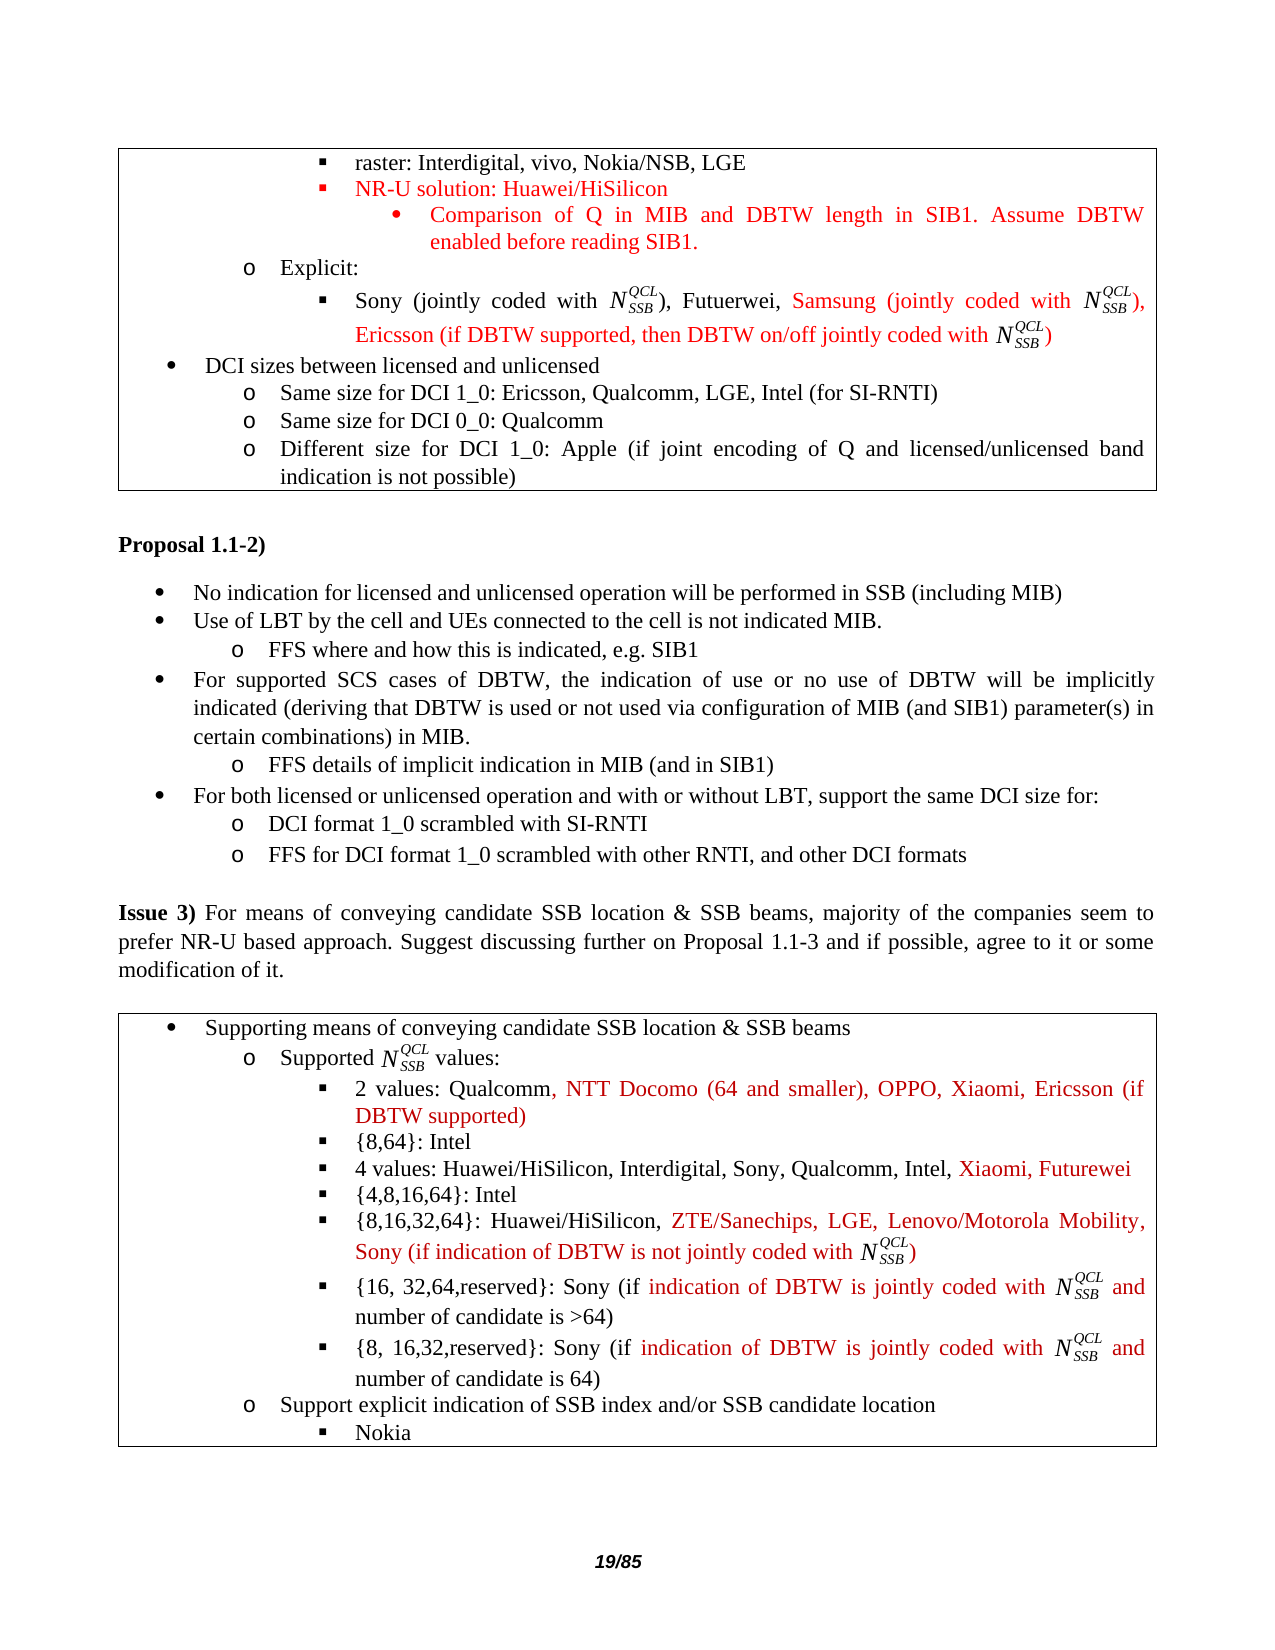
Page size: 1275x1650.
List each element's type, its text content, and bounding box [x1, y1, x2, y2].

list For supported SCS cases of DBTW, the indication of use or no use of DBTW will be implicitly indicated (deriving that DBTW is used or not used via configuration of MIB (and SIB1) parameter(s) in certain combinations) in MIB. [156, 666, 1157, 749]
list FFS for DCI format 1_0 scrambled with other RNTI, and other DCI formats [231, 841, 1157, 869]
list Use of LBT by the cell and UEs connected to the cell is not indicated MIB. [156, 607, 1157, 633]
list FFS details of implicit indication in MIB (and in SIB1) [231, 751, 1157, 779]
text Issue 3) For means of conveying candidate SSB location & SSB beams, majority of the companies seem to prefer NR-U based approach. Suggest discussing further on Proposal 1.1-3 and if possible, agree to it or some modification of it. [118, 899, 1157, 983]
list DCI format 1_0 scrambled with SI-RNTI [231, 810, 1157, 838]
table_header Supporting means of conveying candidate SSB location & SSB beams Supported values: 2 values: Qualcomm, NTT Docomo (64 and smaller), OPPO, Xiaomi, Ericsson (if DBTW supported) {8,64}: Intel 4 values: Huawei/HiSilicon, Interdigital, Sony, Qualcomm, Intel, Xiaomi, Futurewei {4,8,16,64}: Intel {8,16,32,64}: Huawei/HiSilicon, ZTE/Sanechips, LGE, Lenovo/Motorola Mobility, Sony (if indication of DBTW is not jointly coded with ) {16, 32,64,reserved}: Sony (if indication of DBTW is jointly coded with and number of candidate is >64) {8, 16,32,reserved}: Sony (if indication of DBTW is jointly coded with and number of candidate is 64) Support explicit indication of SSB index and/or SSB candidate location Nokia [119, 1014, 1156, 1446]
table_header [119, 149, 1156, 489]
list No indication for licensed and unlicensed operation will be performed in SSB (including MIB) [156, 579, 1157, 605]
list FFS where and how this is indicated, e.g. SIB1 [231, 636, 1157, 664]
list For both licensed or unlicensed operation and with or without LBT, support the same DCI size for: [156, 782, 1157, 808]
subtitle Proposal 1.1-2) [118, 532, 1157, 558]
